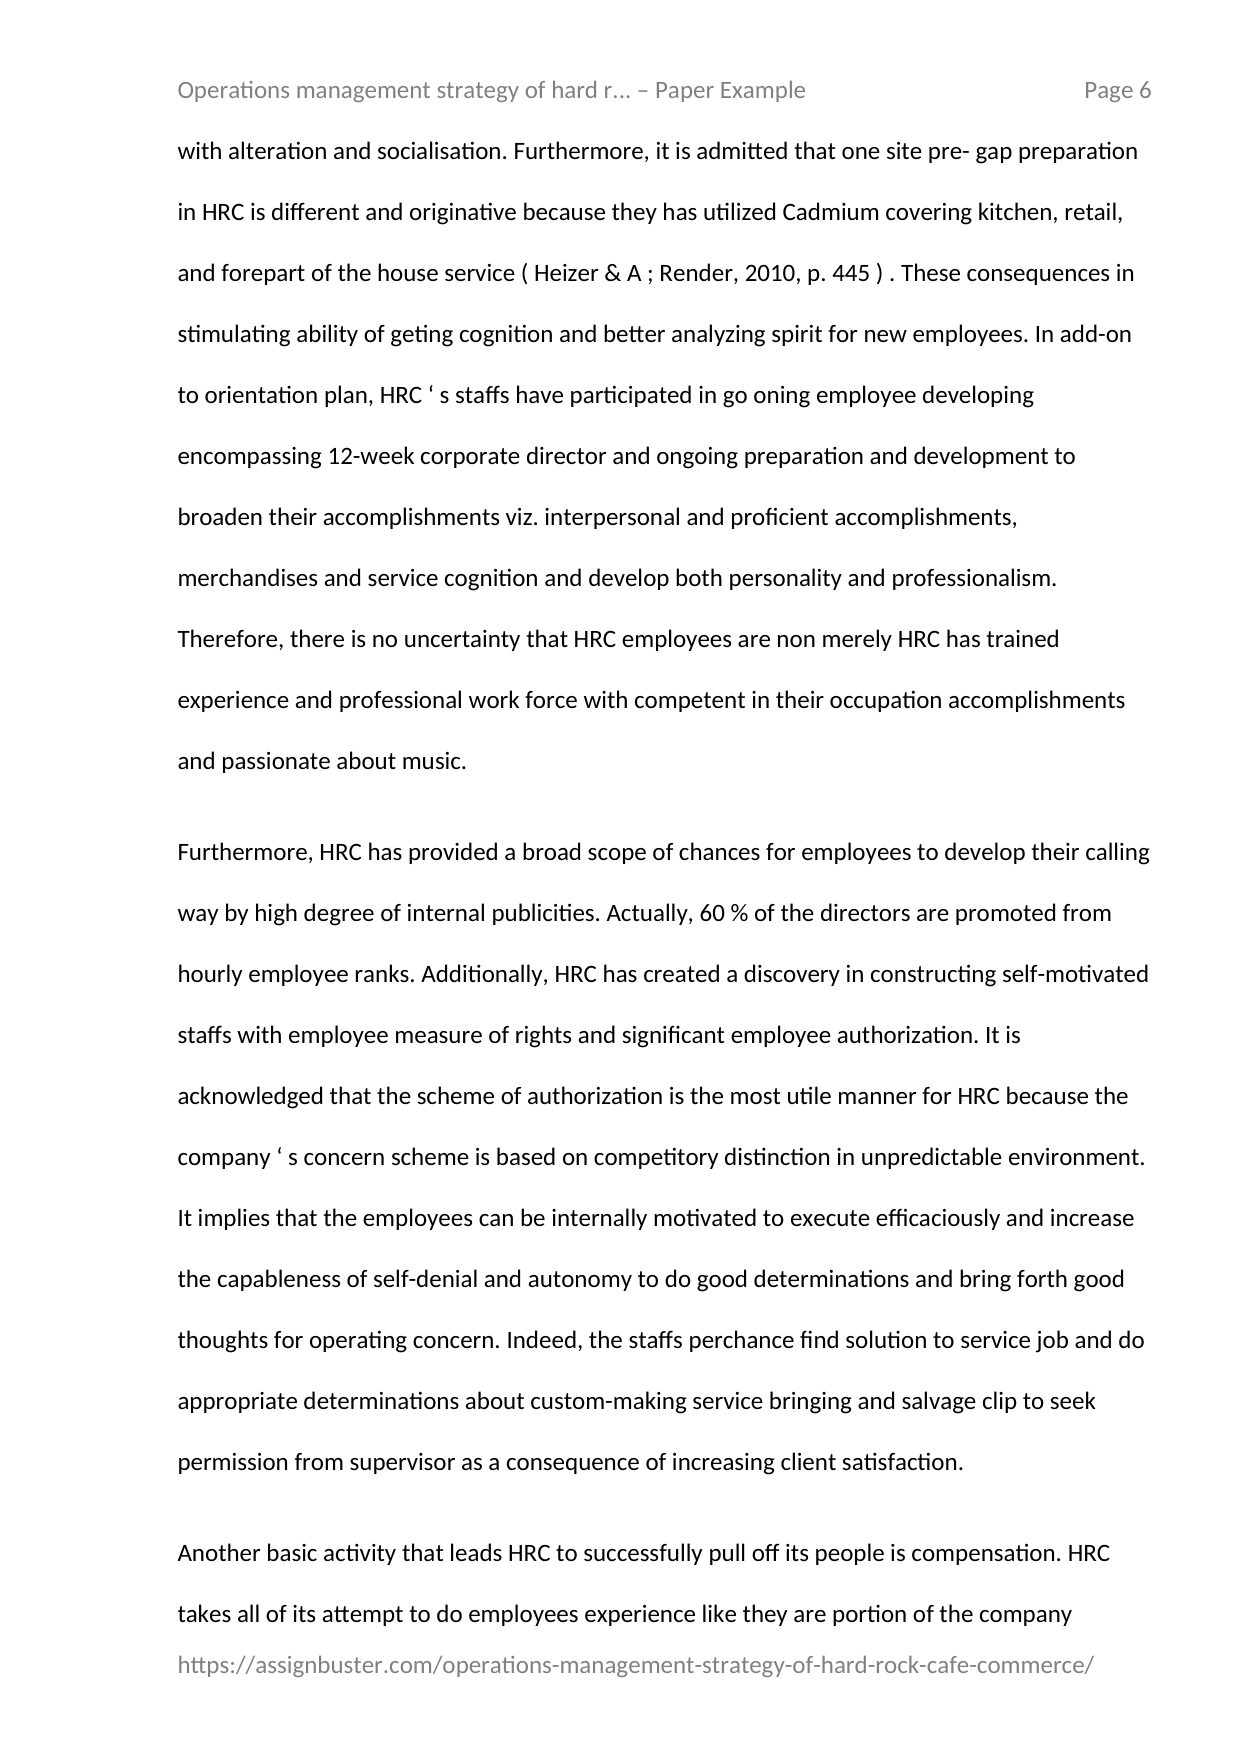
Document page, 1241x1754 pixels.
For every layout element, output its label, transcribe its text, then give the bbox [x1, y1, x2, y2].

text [177, 1537, 1152, 1628]
text Furthermore, HRC has provided a broad scope of chances for employees to develop their calling way by high degree of internal publicities. Actually, 60 % of the directors are promoted from hourly employee ranks. Additionally, HRC has created a discovery in constructing self-motivated staffs with employee measure of rights and significant employee authorization. It is acknowledged that the scheme of authorization is the most utile manner for HRC because the company ‘ s concern scheme is based on competitory distinction in unpredictable environment. It implies that the employees can be internally motivated to execute efficaciously and increase the capableness of self-denial and autonomy to do good determinations and bring forth good thoughts for operating concern. Indeed, the staffs perchance find solution to service job and do appropriate determinations about custom-making service bringing and salvage clip to seek permission from supervisor as a consequence of increasing client satisfaction. [177, 836, 1152, 1477]
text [177, 135, 1152, 776]
